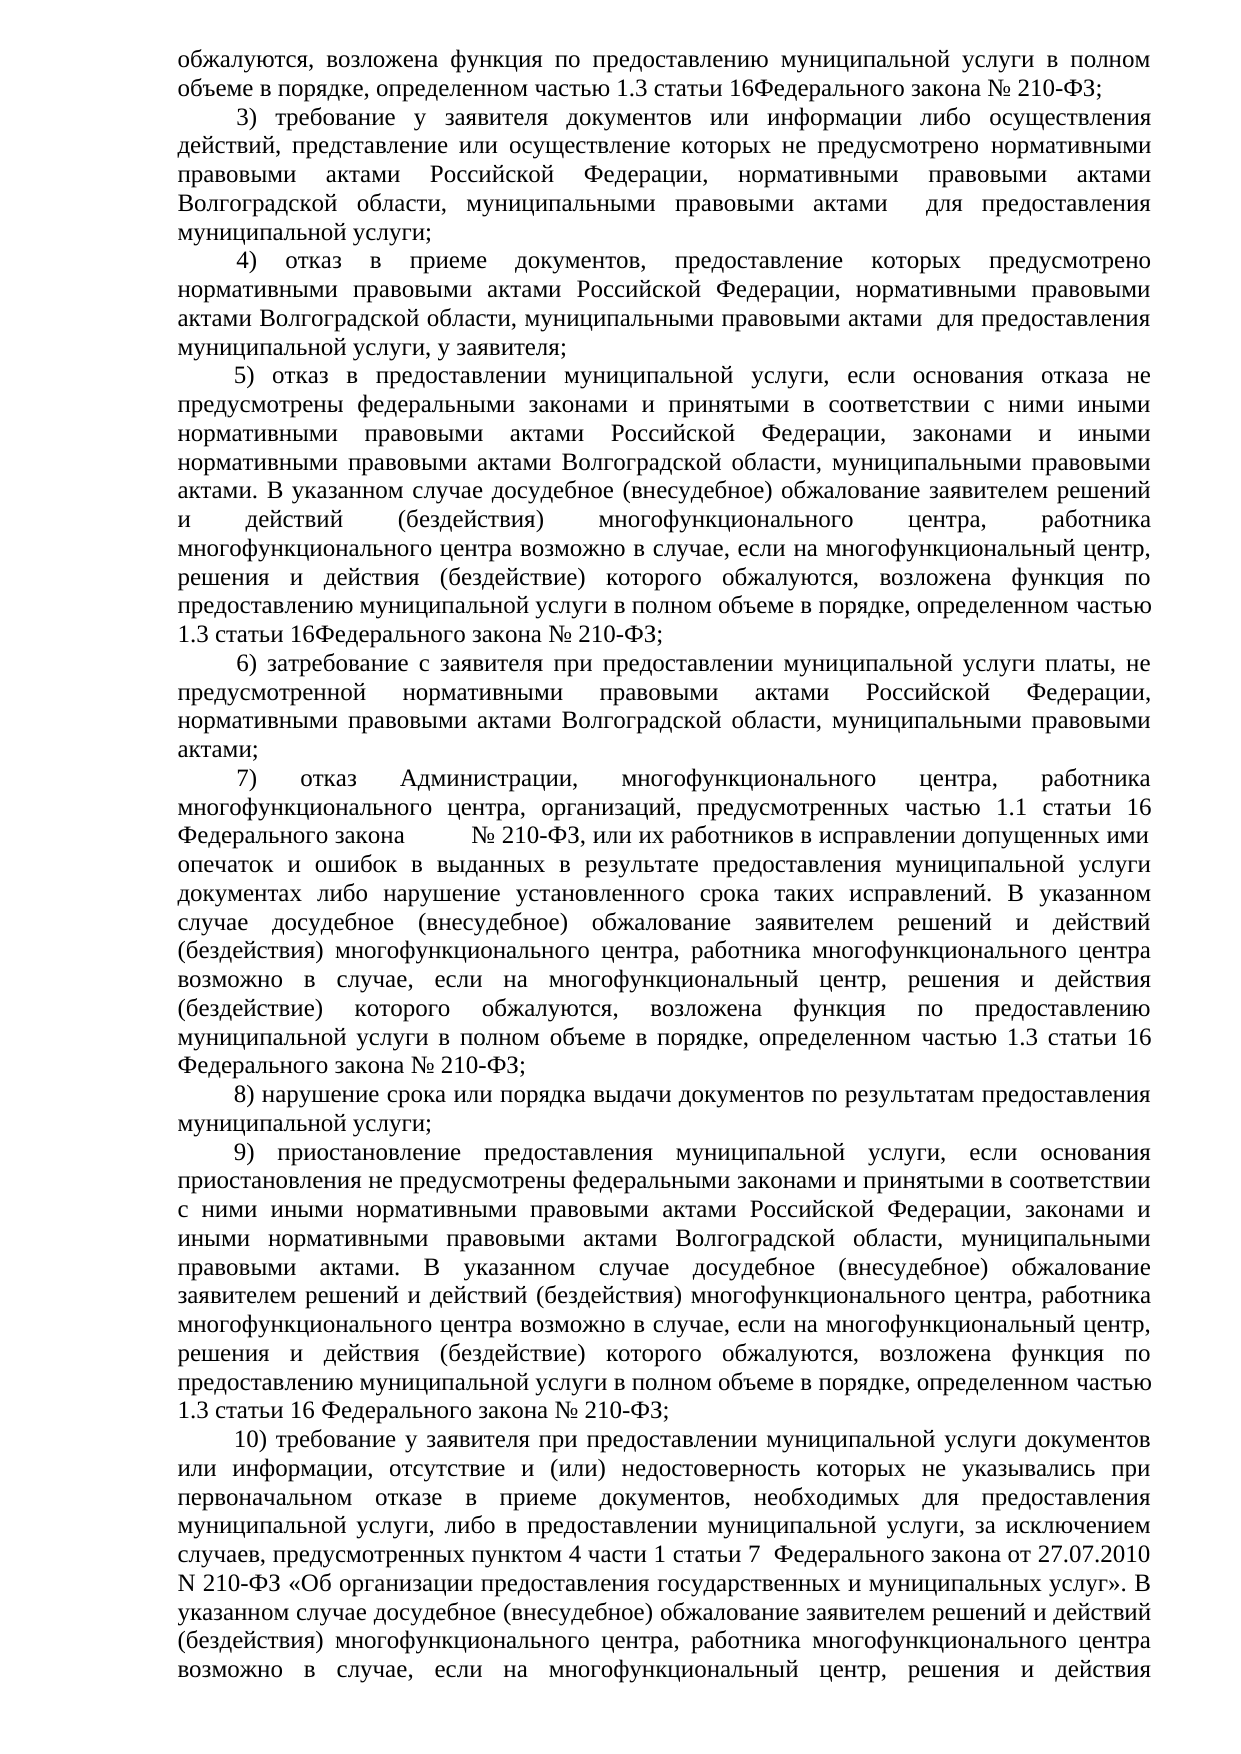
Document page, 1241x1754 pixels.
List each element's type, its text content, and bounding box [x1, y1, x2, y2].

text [177, 1424, 1152, 1683]
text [177, 44, 1152, 102]
text 9) приостановление предоставления муниципальной услуги, если основания приостановления не предусмотрены федеральными законами и принятыми в соответствии с ними иными нормативными правовыми актами Российской Федерации, законами и иными нормативными правовыми актами Волгоградской области, муниципальными правовыми актами. В указанном случае досудебное (внесудебное) обжалование заявителем решений и действий (бездействия) многофункционального центра, работника многофункционального центра возможно в случае, если на многофункциональный центр, решения и действия (бездействие) которого обжалуются, возложена функция по предоставлению муниципальной услуги в полном объеме в порядке, определенном частью 1.3 статьи 16 Федерального закона № 210-ФЗ; [177, 1137, 1152, 1424]
text 4) отказ в приеме документов, предоставление которых предусмотрено нормативными правовыми актами Российской Федерации, нормативными правовыми актами Волгоградской области, муниципальными правовыми актами для предоставления муниципальной услуги, у заявителя; [177, 246, 1152, 361]
text 8) нарушение срока или порядка выдачи документов по результатам предоставления муниципальной услуги; [177, 1079, 1152, 1137]
text 6) затребование с заявителя при предоставлении муниципальной услуги платы, не предусмотренной нормативными правовыми актами Российской Федерации, нормативными правовыми актами Волгоградской области, муниципальными правовыми актами; [177, 648, 1152, 763]
text 3) требование у заявителя документов или информации либо осуществления действий, представление или осуществление которых не предусмотрено нормативными правовыми актами Российской Федерации, нормативными правовыми актами Волгоградской области, муниципальными правовыми актами для предоставления муниципальной услуги; [177, 102, 1152, 246]
text 7) отказ Администрации, многофункционального центра, работника многофункционального центра, организаций, предусмотренных частью 1.1 статьи 16 Федерального закона № 210-ФЗ, или их работников в исправлении допущенных ими опечаток и ошибок в выданных в результате предоставления муниципальной услуги документах либо нарушение установленного срока таких исправлений. В указанном случае досудебное (внесудебное) обжалование заявителем решений и действий (бездействия) многофункционального центра, работника многофункционального центра возможно в случае, если на многофункциональный центр, решения и действия (бездействие) которого обжалуются, возложена функция по предоставлению муниципальной услуги в полном объеме в порядке, определенном частью 1.3 статьи 16 Федерального закона № 210-ФЗ; [177, 763, 1152, 1079]
text 5) отказ в предоставлении муниципальной услуги, если основания отказа не предусмотрены федеральными законами и принятыми в соответствии с ними иными нормативными правовыми актами Российской Федерации, законами и иными нормативными правовыми актами Волгоградской области, муниципальными правовыми актами. В указанном случае досудебное (внесудебное) обжалование заявителем решений и действий (бездействия) многофункционального центра, работника многофункционального центра возможно в случае, если на многофункциональный центр, решения и действия (бездействие) которого обжалуются, возложена функция по предоставлению муниципальной услуги в полном объеме в порядке, определенном частью 1.3 статьи 16Федерального закона № 210-ФЗ; [177, 361, 1152, 648]
